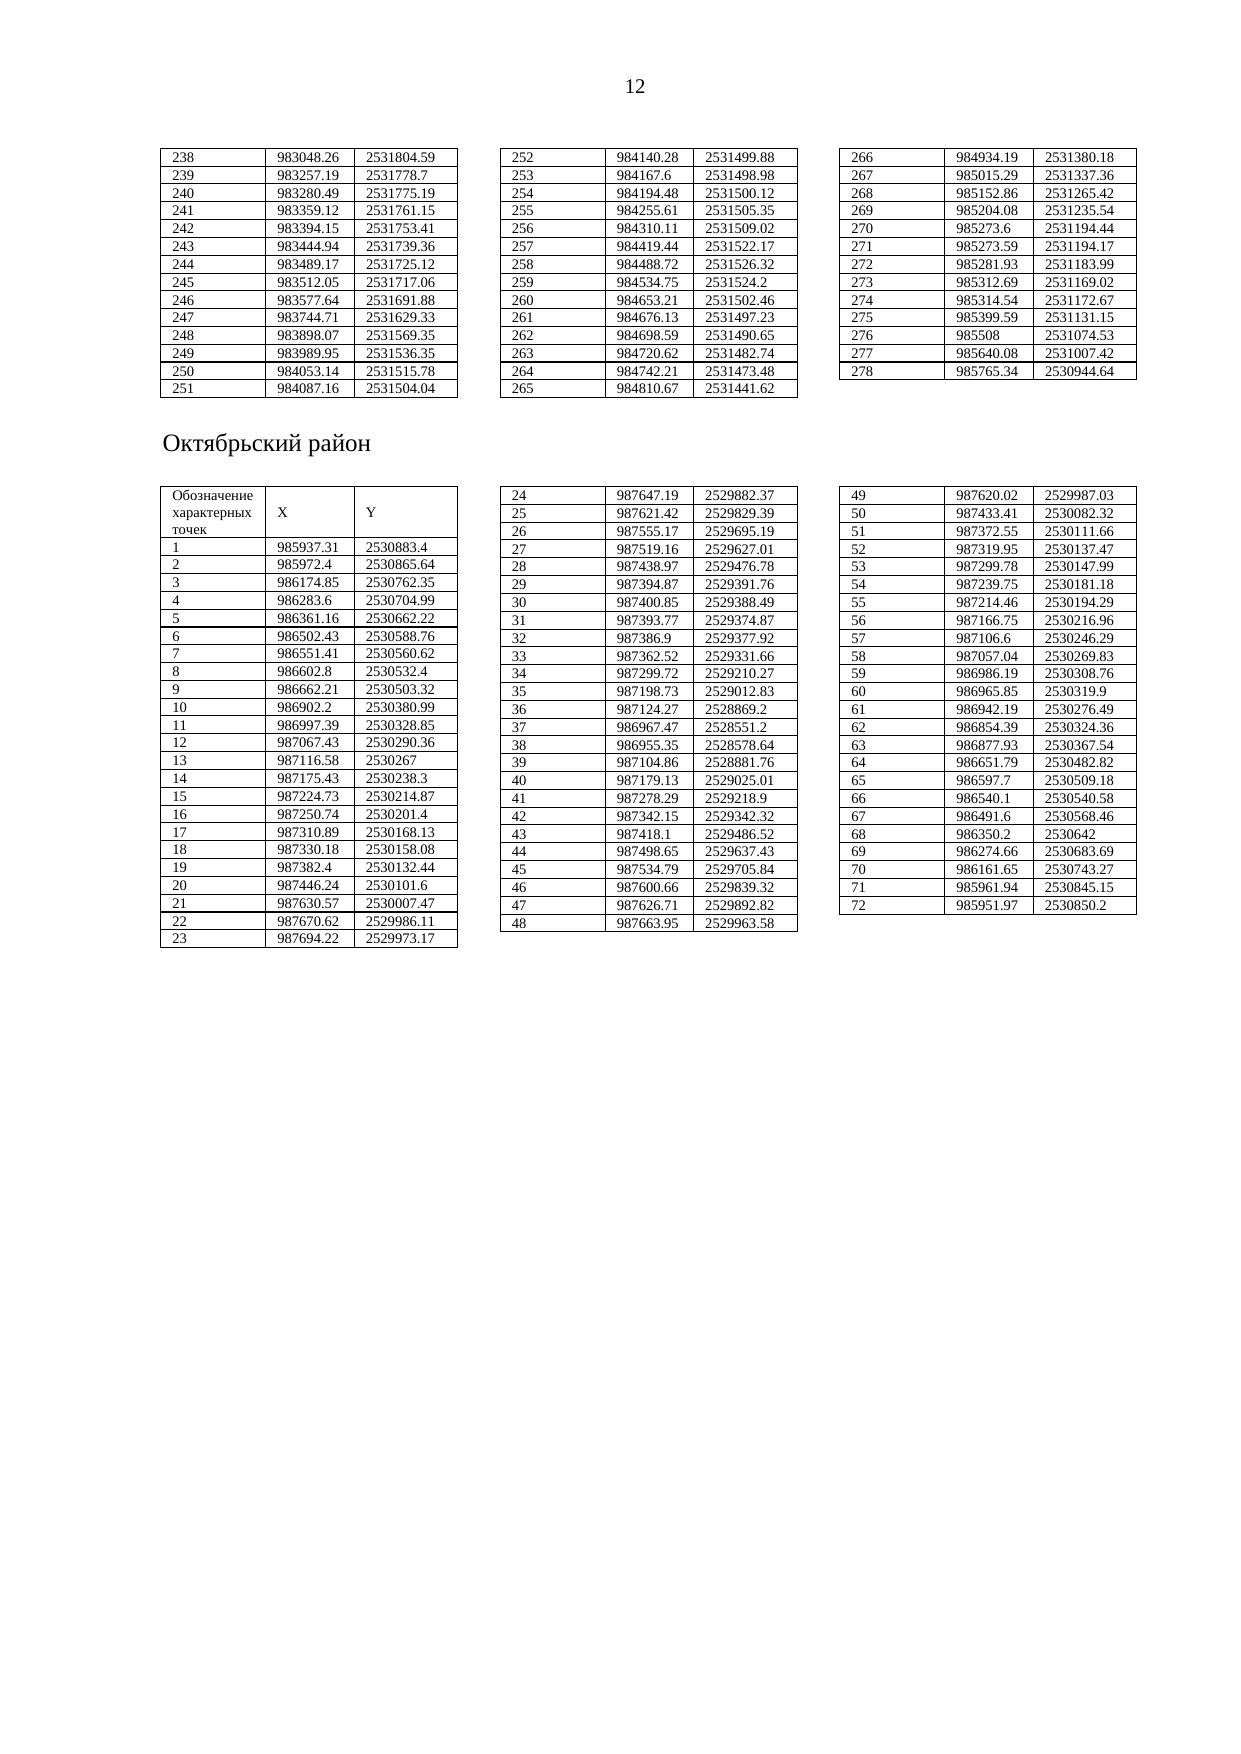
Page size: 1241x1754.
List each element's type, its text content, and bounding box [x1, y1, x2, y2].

table_cell 987116.58 [266, 752, 354, 769]
table_cell 2531536.35 [355, 345, 457, 361]
table_cell 987621.42 [606, 505, 693, 522]
table_cell 26 [501, 523, 605, 539]
table_cell 48 [501, 915, 605, 931]
table_cell 987104.86 [606, 754, 693, 771]
table_cell 986491.6 [945, 808, 1033, 824]
table_cell 35 [501, 683, 605, 700]
table_cell 2529695.19 [694, 523, 797, 539]
table_cell 2530238.3 [355, 770, 457, 787]
table_cell 2529218.9 [694, 790, 797, 807]
table_cell 61 [840, 701, 944, 717]
table_cell 2528881.76 [694, 754, 797, 771]
text Октябрьский район [162, 428, 1107, 457]
table_cell 60 [840, 683, 944, 700]
table_cell 2528578.64 [694, 736, 797, 753]
table_cell 985273.59 [945, 238, 1033, 254]
table_cell 985204.08 [945, 202, 1033, 219]
table_cell 983512.05 [266, 274, 354, 290]
table_cell 983048.26 [266, 149, 354, 166]
table_cell 2531761.15 [355, 202, 457, 219]
table_cell 2530147.99 [1034, 558, 1136, 575]
table_cell 2529627.01 [694, 540, 797, 557]
table_cell 2530850.2 [1034, 897, 1136, 913]
table_cell 29 [501, 576, 605, 593]
table_cell 3 [161, 574, 265, 591]
table_cell 251 [161, 380, 265, 397]
table_cell 58 [840, 647, 944, 664]
table_cell 986602.8 [266, 663, 354, 680]
table_cell 985640.08 [945, 345, 1033, 361]
table_cell 239 [161, 167, 265, 183]
table_cell 39 [501, 754, 605, 771]
table_cell 2531497.23 [694, 309, 797, 326]
table_cell 984488.72 [606, 256, 693, 272]
table_cell 2530276.49 [1034, 701, 1136, 717]
table_cell 986877.93 [945, 736, 1033, 753]
table_cell 2529388.49 [694, 594, 797, 611]
table_cell 2531524.2 [694, 274, 797, 290]
table_cell 57 [840, 630, 944, 646]
table_cell 66 [840, 790, 944, 807]
table_cell 2528869.2 [694, 701, 797, 717]
table_cell 985508 [945, 327, 1033, 344]
table_cell 12 [161, 734, 265, 751]
table_cell 987446.24 [266, 877, 354, 893]
table_cell 55 [840, 594, 944, 611]
table_cell 987647.19 [606, 487, 693, 504]
table_cell 2530540.58 [1034, 790, 1136, 807]
table_cell 40 [501, 772, 605, 789]
table_cell 2530503.32 [355, 681, 457, 698]
table_cell 987519.16 [606, 540, 693, 557]
table_cell 986854.39 [945, 719, 1033, 735]
table_cell 987310.89 [266, 823, 354, 840]
table_cell 2531337.36 [1034, 167, 1136, 183]
table_header X [266, 487, 354, 537]
table_cell 987386.9 [606, 630, 693, 646]
table_cell 987299.78 [945, 558, 1033, 575]
table_cell 22 [161, 913, 265, 929]
table_cell 984676.13 [606, 309, 693, 326]
table_cell 2530328.85 [355, 716, 457, 733]
table_cell 987372.55 [945, 523, 1033, 539]
table_cell 2530267 [355, 752, 457, 769]
table_cell 987299.72 [606, 665, 693, 682]
table_cell 23 [161, 930, 265, 947]
table_cell 2530181.18 [1034, 576, 1136, 593]
table_cell 2530111.66 [1034, 523, 1136, 539]
table_cell 987663.95 [606, 915, 693, 931]
table_cell 7 [161, 645, 265, 662]
table_cell 2530532.4 [355, 663, 457, 680]
table_cell 244 [161, 256, 265, 272]
table_cell 2530168.13 [355, 823, 457, 840]
table_cell 72 [840, 897, 944, 913]
table_cell 2529892.82 [694, 897, 797, 913]
table_cell 2530290.36 [355, 734, 457, 751]
table_cell 2529705.84 [694, 861, 797, 878]
table_cell 4 [161, 592, 265, 608]
table_cell 2531500.12 [694, 184, 797, 201]
table_cell 2530845.15 [1034, 879, 1136, 896]
table_cell 260 [501, 291, 605, 308]
table_cell 31 [501, 612, 605, 628]
table_cell 17 [161, 823, 265, 840]
table_cell 2530246.29 [1034, 630, 1136, 646]
table_cell 983444.94 [266, 238, 354, 254]
table_cell 2530101.6 [355, 877, 457, 893]
table_cell 14 [161, 770, 265, 787]
table_cell 278 [840, 363, 944, 379]
table_cell 983280.49 [266, 184, 354, 201]
table_cell 2531131.15 [1034, 309, 1136, 326]
table_cell 50 [840, 505, 944, 522]
table_cell 267 [840, 167, 944, 183]
table_cell 33 [501, 647, 605, 664]
table_header Y [355, 487, 457, 537]
table_cell 2531725.12 [355, 256, 457, 272]
table_cell 2530509.18 [1034, 772, 1136, 789]
table_cell 263 [501, 345, 605, 361]
table_cell 984810.67 [606, 380, 693, 397]
table_cell 2531169.02 [1034, 274, 1136, 290]
table_cell 986540.1 [945, 790, 1033, 807]
table_cell 261 [501, 309, 605, 326]
table_cell 984653.21 [606, 291, 693, 308]
table_cell 2530319.9 [1034, 683, 1136, 700]
table_cell 265 [501, 380, 605, 397]
table_cell 38 [501, 736, 605, 753]
table_cell 52 [840, 540, 944, 557]
table_cell 987393.77 [606, 612, 693, 628]
table_cell 16 [161, 806, 265, 822]
table_cell 64 [840, 754, 944, 771]
table_cell 2531235.54 [1034, 202, 1136, 219]
table_cell 2530588.76 [355, 628, 457, 644]
table_cell 2530324.36 [1034, 719, 1136, 735]
table_cell 2531739.36 [355, 238, 457, 254]
table_cell 987498.65 [606, 843, 693, 860]
table_cell 986942.19 [945, 701, 1033, 717]
table_cell 986902.2 [266, 699, 354, 715]
table_cell 983394.15 [266, 220, 354, 237]
table_cell 271 [840, 238, 944, 254]
table_cell 986174.85 [266, 574, 354, 591]
table_cell 2529637.43 [694, 843, 797, 860]
table_cell 41 [501, 790, 605, 807]
table_cell 987239.75 [945, 576, 1033, 593]
table_cell 2531629.33 [355, 309, 457, 326]
table_cell 984194.48 [606, 184, 693, 201]
table_cell 985281.93 [945, 256, 1033, 272]
table_cell 2530308.76 [1034, 665, 1136, 682]
table_cell 246 [161, 291, 265, 308]
table_cell 2531183.99 [1034, 256, 1136, 272]
table_cell 268 [840, 184, 944, 201]
table_cell 241 [161, 202, 265, 219]
table_cell 2529486.52 [694, 825, 797, 842]
table_cell 984934.19 [945, 149, 1033, 166]
table_cell 2530214.87 [355, 788, 457, 804]
table_cell 15 [161, 788, 265, 804]
table_cell 65 [840, 772, 944, 789]
table_cell 242 [161, 220, 265, 237]
table_cell 273 [840, 274, 944, 290]
table_cell 2530158.08 [355, 841, 457, 858]
table_cell 25 [501, 505, 605, 522]
table_cell 987626.71 [606, 897, 693, 913]
table_cell 2530743.27 [1034, 861, 1136, 878]
table_cell 985951.97 [945, 897, 1033, 913]
table_cell 2528551.2 [694, 719, 797, 735]
table_cell 276 [840, 327, 944, 344]
table_cell 255 [501, 202, 605, 219]
table_cell 984742.21 [606, 363, 693, 379]
table_cell 47 [501, 897, 605, 913]
table_cell 20 [161, 877, 265, 893]
table_cell 987534.79 [606, 861, 693, 878]
table_cell 983744.71 [266, 309, 354, 326]
table_cell 266 [840, 149, 944, 166]
table_cell 987382.4 [266, 859, 354, 876]
table_cell 986161.65 [945, 861, 1033, 878]
table_cell 19 [161, 859, 265, 876]
table_cell 983898.07 [266, 327, 354, 344]
table_cell 985312.69 [945, 274, 1033, 290]
table_cell 2531473.48 [694, 363, 797, 379]
table_cell 987694.22 [266, 930, 354, 947]
table_cell 37 [501, 719, 605, 735]
table_cell 2530380.99 [355, 699, 457, 715]
table_cell 2530007.47 [355, 895, 457, 911]
table_cell 274 [840, 291, 944, 308]
table_cell 2531753.41 [355, 220, 457, 237]
table_header Обозначение характерных точек [161, 487, 265, 537]
table_cell 2531515.78 [355, 363, 457, 379]
table_cell 54 [840, 576, 944, 593]
table_cell 987179.13 [606, 772, 693, 789]
table_cell 2529012.83 [694, 683, 797, 700]
table_cell 985399.59 [945, 309, 1033, 326]
table_cell 11 [161, 716, 265, 733]
table_cell 987124.27 [606, 701, 693, 717]
table_cell 254 [501, 184, 605, 201]
table_cell 45 [501, 861, 605, 878]
table_cell 987224.73 [266, 788, 354, 804]
table_cell 2529391.76 [694, 576, 797, 593]
table_cell 24 [501, 487, 605, 504]
table_cell 986997.39 [266, 716, 354, 733]
table_cell 985015.29 [945, 167, 1033, 183]
table_cell 985972.4 [266, 556, 354, 573]
table_cell 2530568.46 [1034, 808, 1136, 824]
table_cell 986955.35 [606, 736, 693, 753]
table_cell 67 [840, 808, 944, 824]
table_cell 986361.16 [266, 610, 354, 626]
table_cell 2529839.32 [694, 879, 797, 896]
table_cell 984167.6 [606, 167, 693, 183]
table_cell 2530216.96 [1034, 612, 1136, 628]
table_cell 983257.19 [266, 167, 354, 183]
table_cell 985961.94 [945, 879, 1033, 896]
table_cell 275 [840, 309, 944, 326]
table_cell 63 [840, 736, 944, 753]
table_cell 8 [161, 663, 265, 680]
table_cell 987250.74 [266, 806, 354, 822]
table_cell 256 [501, 220, 605, 237]
table_cell 69 [840, 843, 944, 860]
table_cell 2531502.46 [694, 291, 797, 308]
table_cell 987175.43 [266, 770, 354, 787]
table_cell 987433.41 [945, 505, 1033, 522]
table_cell 59 [840, 665, 944, 682]
table_cell 272 [840, 256, 944, 272]
table_cell 987106.6 [945, 630, 1033, 646]
table_cell 987400.85 [606, 594, 693, 611]
table_cell 2529374.87 [694, 612, 797, 628]
table_cell 2530642 [1034, 825, 1136, 842]
table_cell 10 [161, 699, 265, 715]
table_cell 277 [840, 345, 944, 361]
table_cell 2530194.29 [1034, 594, 1136, 611]
table_cell 983577.64 [266, 291, 354, 308]
table_cell 2529377.92 [694, 630, 797, 646]
table_cell 987166.75 [945, 612, 1033, 628]
table_cell 987630.57 [266, 895, 354, 911]
table_cell 987319.95 [945, 540, 1033, 557]
table_cell 71 [840, 879, 944, 896]
table_cell 252 [501, 149, 605, 166]
table_cell 2531490.65 [694, 327, 797, 344]
table_cell 986965.85 [945, 683, 1033, 700]
table_cell 2531509.02 [694, 220, 797, 237]
table_cell 2529829.39 [694, 505, 797, 522]
table_cell 2531007.42 [1034, 345, 1136, 361]
table_cell 2530662.22 [355, 610, 457, 626]
table_cell 5 [161, 610, 265, 626]
table_cell 2529986.11 [355, 913, 457, 929]
table_cell 2530367.54 [1034, 736, 1136, 753]
table_cell 2531194.17 [1034, 238, 1136, 254]
table_cell 2531717.06 [355, 274, 457, 290]
table_cell 245 [161, 274, 265, 290]
table_cell 2531526.32 [694, 256, 797, 272]
table_cell 2531504.04 [355, 380, 457, 397]
table_cell 2530201.4 [355, 806, 457, 822]
table_cell 258 [501, 256, 605, 272]
table_cell 986986.19 [945, 665, 1033, 682]
table_cell 2529210.27 [694, 665, 797, 682]
table_cell 2531498.98 [694, 167, 797, 183]
table_cell 30 [501, 594, 605, 611]
table_cell 987214.46 [945, 594, 1033, 611]
table_cell 2530132.44 [355, 859, 457, 876]
table_cell 2530482.82 [1034, 754, 1136, 771]
table_cell 243 [161, 238, 265, 254]
table_cell 985765.34 [945, 363, 1033, 379]
table_cell 2529973.17 [355, 930, 457, 947]
table_cell 2531380.18 [1034, 149, 1136, 166]
table_cell 987278.29 [606, 790, 693, 807]
table_cell 2531522.17 [694, 238, 797, 254]
table_cell 987057.04 [945, 647, 1033, 664]
table_cell 986283.6 [266, 592, 354, 608]
table_cell 43 [501, 825, 605, 842]
table_cell 985273.6 [945, 220, 1033, 237]
table_cell 986651.79 [945, 754, 1033, 771]
table_cell 2529963.58 [694, 915, 797, 931]
table_cell 984140.28 [606, 149, 693, 166]
table_cell 270 [840, 220, 944, 237]
table_cell 238 [161, 149, 265, 166]
table_cell 987330.18 [266, 841, 354, 858]
table_cell 986597.7 [945, 772, 1033, 789]
table_cell 987067.43 [266, 734, 354, 751]
table_cell 257 [501, 238, 605, 254]
table_cell 983359.12 [266, 202, 354, 219]
table_cell 2530269.83 [1034, 647, 1136, 664]
table_cell 2529476.78 [694, 558, 797, 575]
table_cell 6 [161, 628, 265, 644]
table_cell 36 [501, 701, 605, 717]
table_cell 2531482.74 [694, 345, 797, 361]
table_cell 983489.17 [266, 256, 354, 272]
table_cell 240 [161, 184, 265, 201]
table_cell 987394.87 [606, 576, 693, 593]
table_cell 70 [840, 861, 944, 878]
table_cell 1 [161, 538, 265, 555]
table_cell 987620.02 [945, 487, 1033, 504]
table_cell 18 [161, 841, 265, 858]
table_cell 62 [840, 719, 944, 735]
table_cell 985314.54 [945, 291, 1033, 308]
table_cell 983989.95 [266, 345, 354, 361]
table_cell 2531441.62 [694, 380, 797, 397]
table_cell 986350.2 [945, 825, 1033, 842]
table_cell 987198.73 [606, 683, 693, 700]
table_cell 2530704.99 [355, 592, 457, 608]
table_cell 44 [501, 843, 605, 860]
table_cell 984419.44 [606, 238, 693, 254]
table_cell 2531775.19 [355, 184, 457, 201]
table_cell 984053.14 [266, 363, 354, 379]
table_cell 987438.97 [606, 558, 693, 575]
table_cell 2531499.88 [694, 149, 797, 166]
table_cell 2531505.35 [694, 202, 797, 219]
table_cell 984310.11 [606, 220, 693, 237]
table_cell 987600.66 [606, 879, 693, 896]
table_cell 2531265.42 [1034, 184, 1136, 201]
table_cell 253 [501, 167, 605, 183]
table_cell 13 [161, 752, 265, 769]
table_cell 32 [501, 630, 605, 646]
table_cell 2531691.88 [355, 291, 457, 308]
table_cell 2529342.32 [694, 808, 797, 824]
table_cell 984534.75 [606, 274, 693, 290]
table_cell 269 [840, 202, 944, 219]
table_cell 249 [161, 345, 265, 361]
table_cell 2530137.47 [1034, 540, 1136, 557]
table_cell 247 [161, 309, 265, 326]
table_cell 987342.15 [606, 808, 693, 824]
table_cell 985152.86 [945, 184, 1033, 201]
table_cell 2530560.62 [355, 645, 457, 662]
table_cell 986662.21 [266, 681, 354, 698]
table_cell 51 [840, 523, 944, 539]
table_cell 985937.31 [266, 538, 354, 555]
table_cell 34 [501, 665, 605, 682]
table_cell 21 [161, 895, 265, 911]
table_cell 2530683.69 [1034, 843, 1136, 860]
table_cell 2529987.03 [1034, 487, 1136, 504]
table_cell 68 [840, 825, 944, 842]
table_cell 248 [161, 327, 265, 344]
table_cell 986502.43 [266, 628, 354, 644]
table_cell 2530762.35 [355, 574, 457, 591]
table_cell 2530082.32 [1034, 505, 1136, 522]
table_cell 987670.62 [266, 913, 354, 929]
table_cell 2531074.53 [1034, 327, 1136, 344]
table_cell 987362.52 [606, 647, 693, 664]
table_cell 2529882.37 [694, 487, 797, 504]
table_cell 262 [501, 327, 605, 344]
table_cell 2529331.66 [694, 647, 797, 664]
table_cell 2531569.35 [355, 327, 457, 344]
table_cell 987418.1 [606, 825, 693, 842]
table_cell 259 [501, 274, 605, 290]
table_cell 986551.41 [266, 645, 354, 662]
table_cell 56 [840, 612, 944, 628]
table_cell 2531778.7 [355, 167, 457, 183]
table_cell 984720.62 [606, 345, 693, 361]
table_cell 2529025.01 [694, 772, 797, 789]
table_cell 250 [161, 363, 265, 379]
table_cell 986274.66 [945, 843, 1033, 860]
table_cell 46 [501, 879, 605, 896]
table_cell 2531804.59 [355, 149, 457, 166]
table_cell 42 [501, 808, 605, 824]
table_cell 2531172.67 [1034, 291, 1136, 308]
table_cell 986967.47 [606, 719, 693, 735]
table_cell 2 [161, 556, 265, 573]
table_cell 984698.59 [606, 327, 693, 344]
table_cell 2530883.4 [355, 538, 457, 555]
table_cell 987555.17 [606, 523, 693, 539]
table_cell 2531194.44 [1034, 220, 1136, 237]
table_cell 264 [501, 363, 605, 379]
table_cell 53 [840, 558, 944, 575]
table_cell 9 [161, 681, 265, 698]
table_cell 984255.61 [606, 202, 693, 219]
table_cell 2530865.64 [355, 556, 457, 573]
table_cell 2530944.64 [1034, 363, 1136, 379]
table_cell 984087.16 [266, 380, 354, 397]
table_cell 49 [840, 487, 944, 504]
table_cell 28 [501, 558, 605, 575]
table_cell 27 [501, 540, 605, 557]
